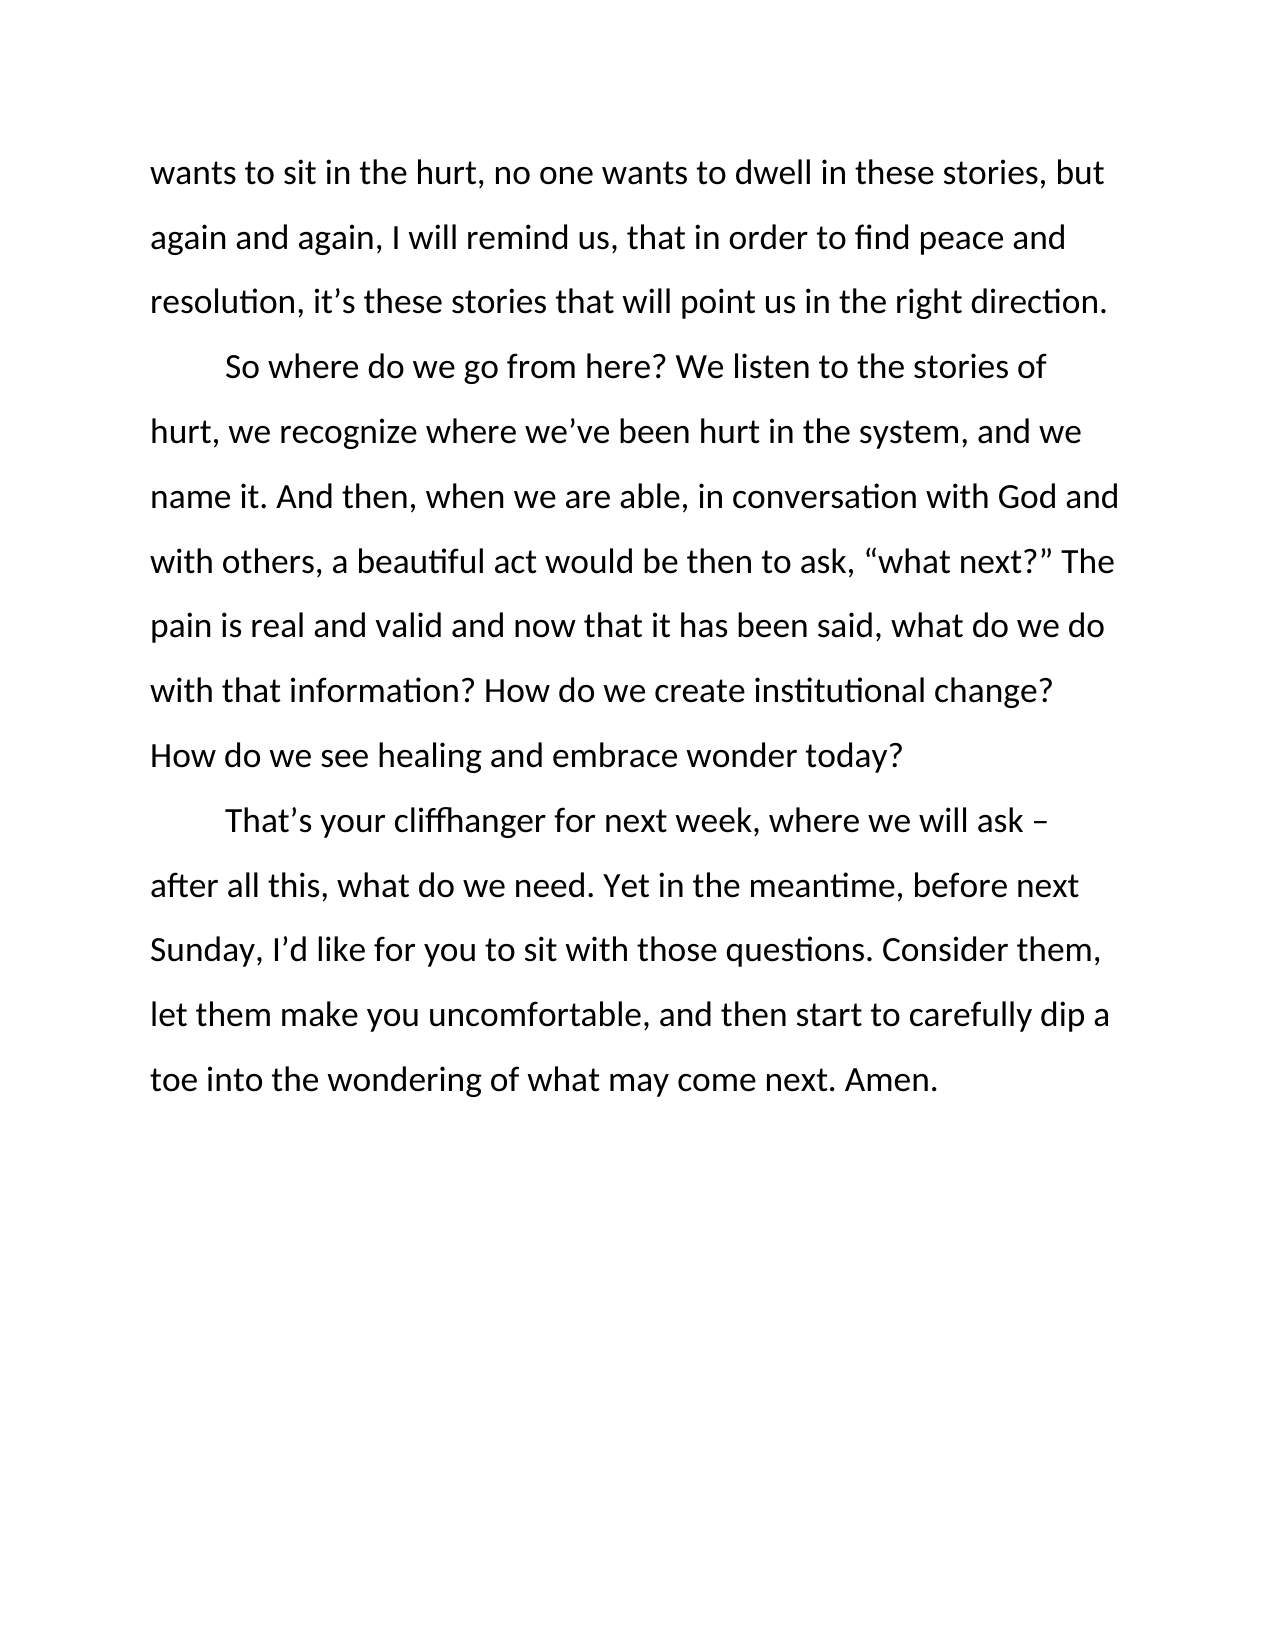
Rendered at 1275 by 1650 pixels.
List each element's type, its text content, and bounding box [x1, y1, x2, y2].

text So where do we go from here? We listen to the stories of hurt, we recognize where we’ve been hurt in the system, and we name it. And then, when we are able, in conversation with God and with others, a beautiful act would be then to ask, “what next?” The pain is real and valid and now that it has been said, what do we do with that information? How do we create institutional change? How do we see healing and embrace wonder today? [150, 344, 1125, 776]
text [150, 150, 1125, 323]
text That’s your cliffhanger for next week, where we will ask – after all this, what do we need. Yet in the meantime, before next Sunday, I’d like for you to sit with those questions. Consider them, let them make you uncomfortable, and then start to carefully dip a toe into the wondering of what may come next. Amen. [150, 798, 1125, 1100]
